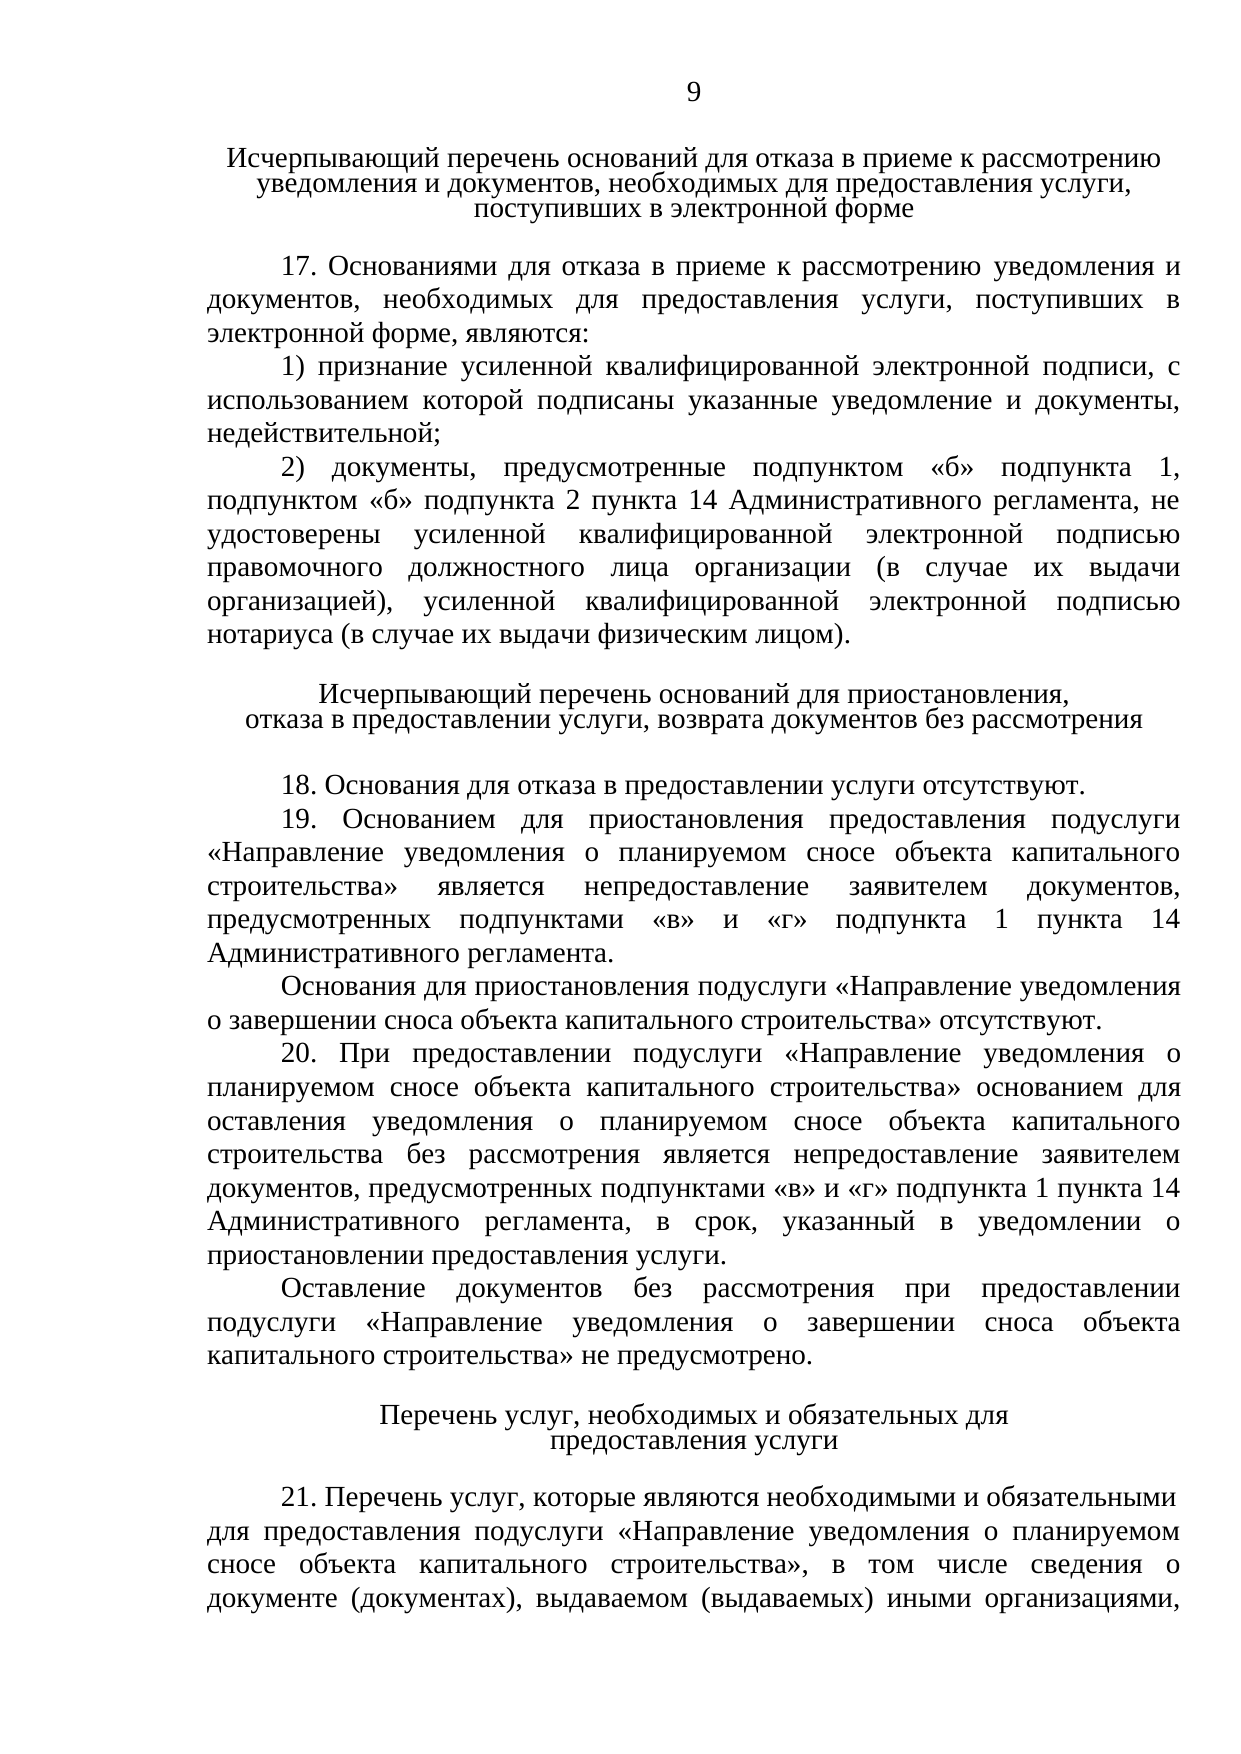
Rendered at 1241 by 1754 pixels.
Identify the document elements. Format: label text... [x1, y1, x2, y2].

text 21. Перечень услуг, которые являются необходимыми и обязательными [207, 1479, 1181, 1513]
text 18. Основания для отказа в предоставлении услуги отсутствуют. [207, 767, 1181, 801]
text 17. Основаниями для отказа в приеме к рассмотрению уведомления и документов, необходимых для предоставления услуги, поступивших в электронной форме, являются: [207, 248, 1181, 348]
text Исчерпывающий перечень оснований для приостановления, [207, 684, 1181, 709]
text Оставление документов без рассмотрения при предоставлении подуслуги «Направление уведомления о завершении сноса объекта капитального строительства» не предусмотрено. [207, 1270, 1181, 1371]
text отказа в предоставлении услуги, возврата документов без рассмотрения [207, 709, 1181, 734]
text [207, 1513, 1181, 1614]
text Исчерпывающий перечень оснований для отказа в приеме к рассмотрению уведомления и документов, необходимых для предоставления услуги, поступивших в электронной форме [207, 148, 1181, 223]
text 2) документы, предусмотренные подпунктом «б» подпункта 1, подпунктом «б» подпункта 2 пункта 14 Административного регламента, не удостоверены усиленной квалифицированной электронной подписью правомочного должностного лица организации (в случае их выдачи организацией), усиленной квалифицированной электронной подписью нотариуса (в случае их выдачи физическим лицом). [207, 449, 1181, 650]
text предоставления услуги [207, 1429, 1181, 1454]
text 19. Основанием для приостановления предоставления подуслуги «Направление уведомления о планируемом сносе объекта капитального строительства» является непредоставление заявителем документов, предусмотренных подпунктами «в» и «г» подпункта 1 пункта 14 Административного регламента. [207, 801, 1181, 968]
text Основания для приостановления подуслуги «Направление уведомления о завершении сноса объекта капитального строительства» отсутствуют. [207, 968, 1181, 1036]
text Перечень услуг, необходимых и обязательных для [207, 1404, 1181, 1429]
text 1) признание усиленной квалифицированной электронной подписи, с использованием которой подписаны указанные уведомление и документы, недействительной; [207, 348, 1181, 449]
text 20. При предоставлении подуслуги «Направление уведомления о планируемом сносе объекта капитального строительства» основанием для оставления уведомления о планируемом сносе объекта капитального строительства без рассмотрения является непредоставление заявителем документов, предусмотренных подпунктами «в» и «г» подпункта 1 пункта 14 Административного регламента, в срок, указанный в уведомлении о приостановлении предоставления услуги. [207, 1036, 1181, 1270]
